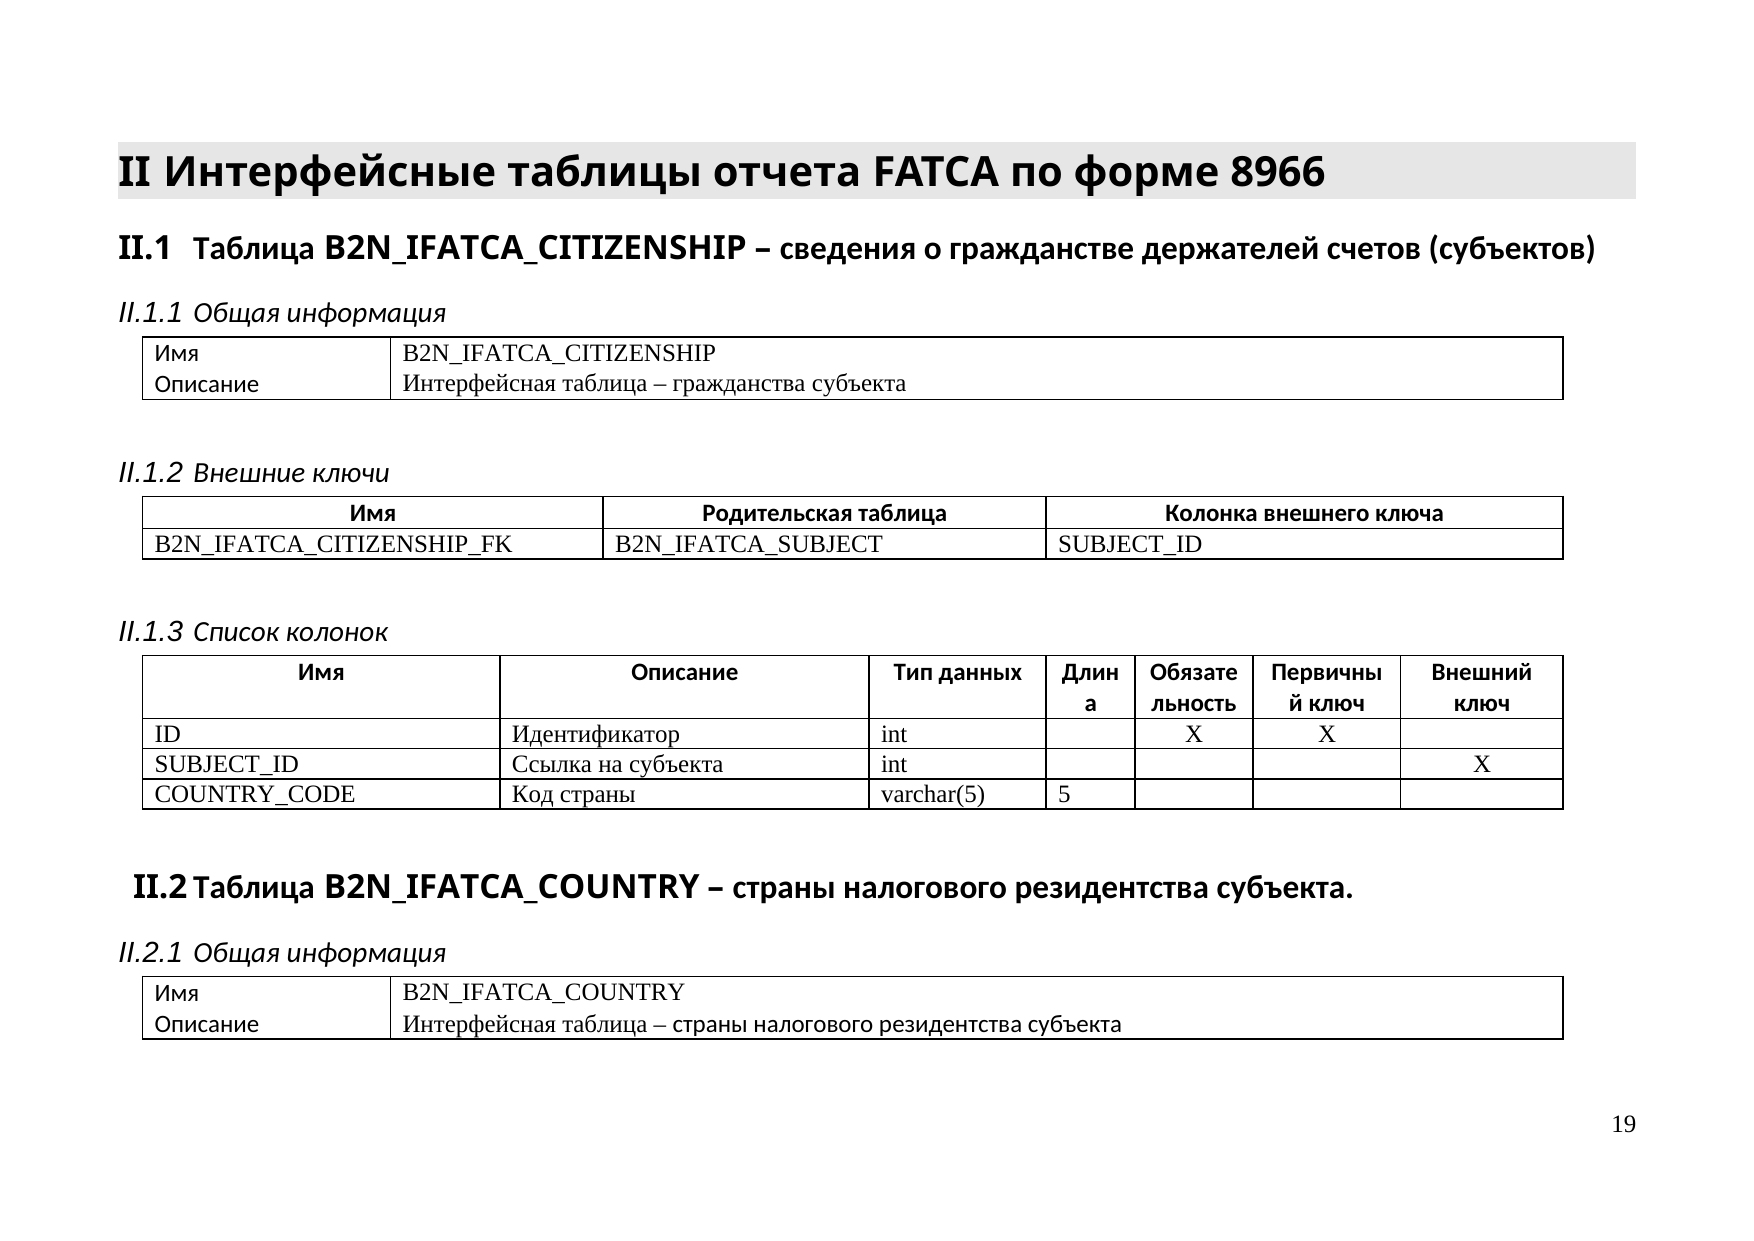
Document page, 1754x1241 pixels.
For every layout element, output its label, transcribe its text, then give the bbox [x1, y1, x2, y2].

table_cell SUBJECT_ID [1047, 529, 1562, 558]
table_header Имя [143, 497, 602, 528]
subtitle Внешние ключи [118, 454, 1636, 489]
table_cell Описание [143, 1008, 390, 1038]
table_cell [1254, 749, 1400, 778]
table_header Первичный ключ [1254, 656, 1400, 717]
table_cell varchar(5) [870, 780, 1045, 808]
table_cell X [1401, 749, 1562, 778]
table_header B2N_IFATCA_CITIZENSHIP [391, 338, 1562, 368]
table_cell [1136, 749, 1252, 778]
table_header Имя [143, 977, 390, 1008]
table_cell B2N_IFATCA_CITIZENSHIP_FK [143, 529, 602, 558]
table_header Внешний ключ [1401, 656, 1562, 717]
table_cell [1401, 719, 1562, 748]
table_header Обязательность [1136, 656, 1252, 717]
table_header Тип данных [870, 656, 1045, 717]
table_cell ID [143, 719, 499, 748]
table_cell [1047, 719, 1134, 748]
subtitle Таблица B2N_IFATCA_COUNTRY – страны налогового резидентства субъекта. [133, 863, 1636, 909]
table_cell int [870, 719, 1045, 748]
subtitle Общая информация [118, 294, 1636, 330]
table_cell X [1254, 719, 1400, 748]
table_header Колонка внешнего ключа [1047, 497, 1562, 528]
table_header Длина [1047, 656, 1134, 717]
table_cell [1401, 780, 1562, 808]
table_cell SUBJECT_ID [143, 749, 499, 778]
table_cell Код страны [501, 780, 868, 808]
subtitle Интерфейсные таблицы отчета FATCA по форме 8966 [118, 142, 1636, 199]
subtitle Таблица B2N_IFATCA_CITIZENSHIP – сведения о гражданстве держателей счетов (субъектов) [118, 224, 1636, 269]
table_cell [1047, 749, 1134, 778]
table_cell Идентификатор [501, 719, 868, 748]
table_cell B2N_IFATCA_SUBJECT [604, 529, 1045, 558]
table_cell [1136, 780, 1252, 808]
table_header Родительская таблица [604, 497, 1045, 528]
table_header B2N_IFATCA_COUNTRY [391, 977, 1562, 1008]
table_cell 5 [1047, 780, 1134, 808]
table_cell COUNTRY_CODE [143, 780, 499, 808]
table_cell X [1136, 719, 1252, 748]
table_cell Интерфейсная таблица – гражданства субъекта [391, 368, 1562, 399]
subtitle Общая информация [118, 934, 1636, 969]
table_cell int [870, 749, 1045, 778]
table_cell [1254, 780, 1400, 808]
subtitle Список колонок [118, 613, 1636, 648]
table_header Имя [143, 338, 390, 368]
table_cell Ссылка на субъекта [501, 749, 868, 778]
table_header Описание [501, 656, 868, 717]
table_header Имя [143, 656, 499, 717]
table_cell Описание [143, 368, 390, 399]
table_cell Интерфейсная таблица – страны налогового резидентства субъекта [391, 1008, 1562, 1038]
